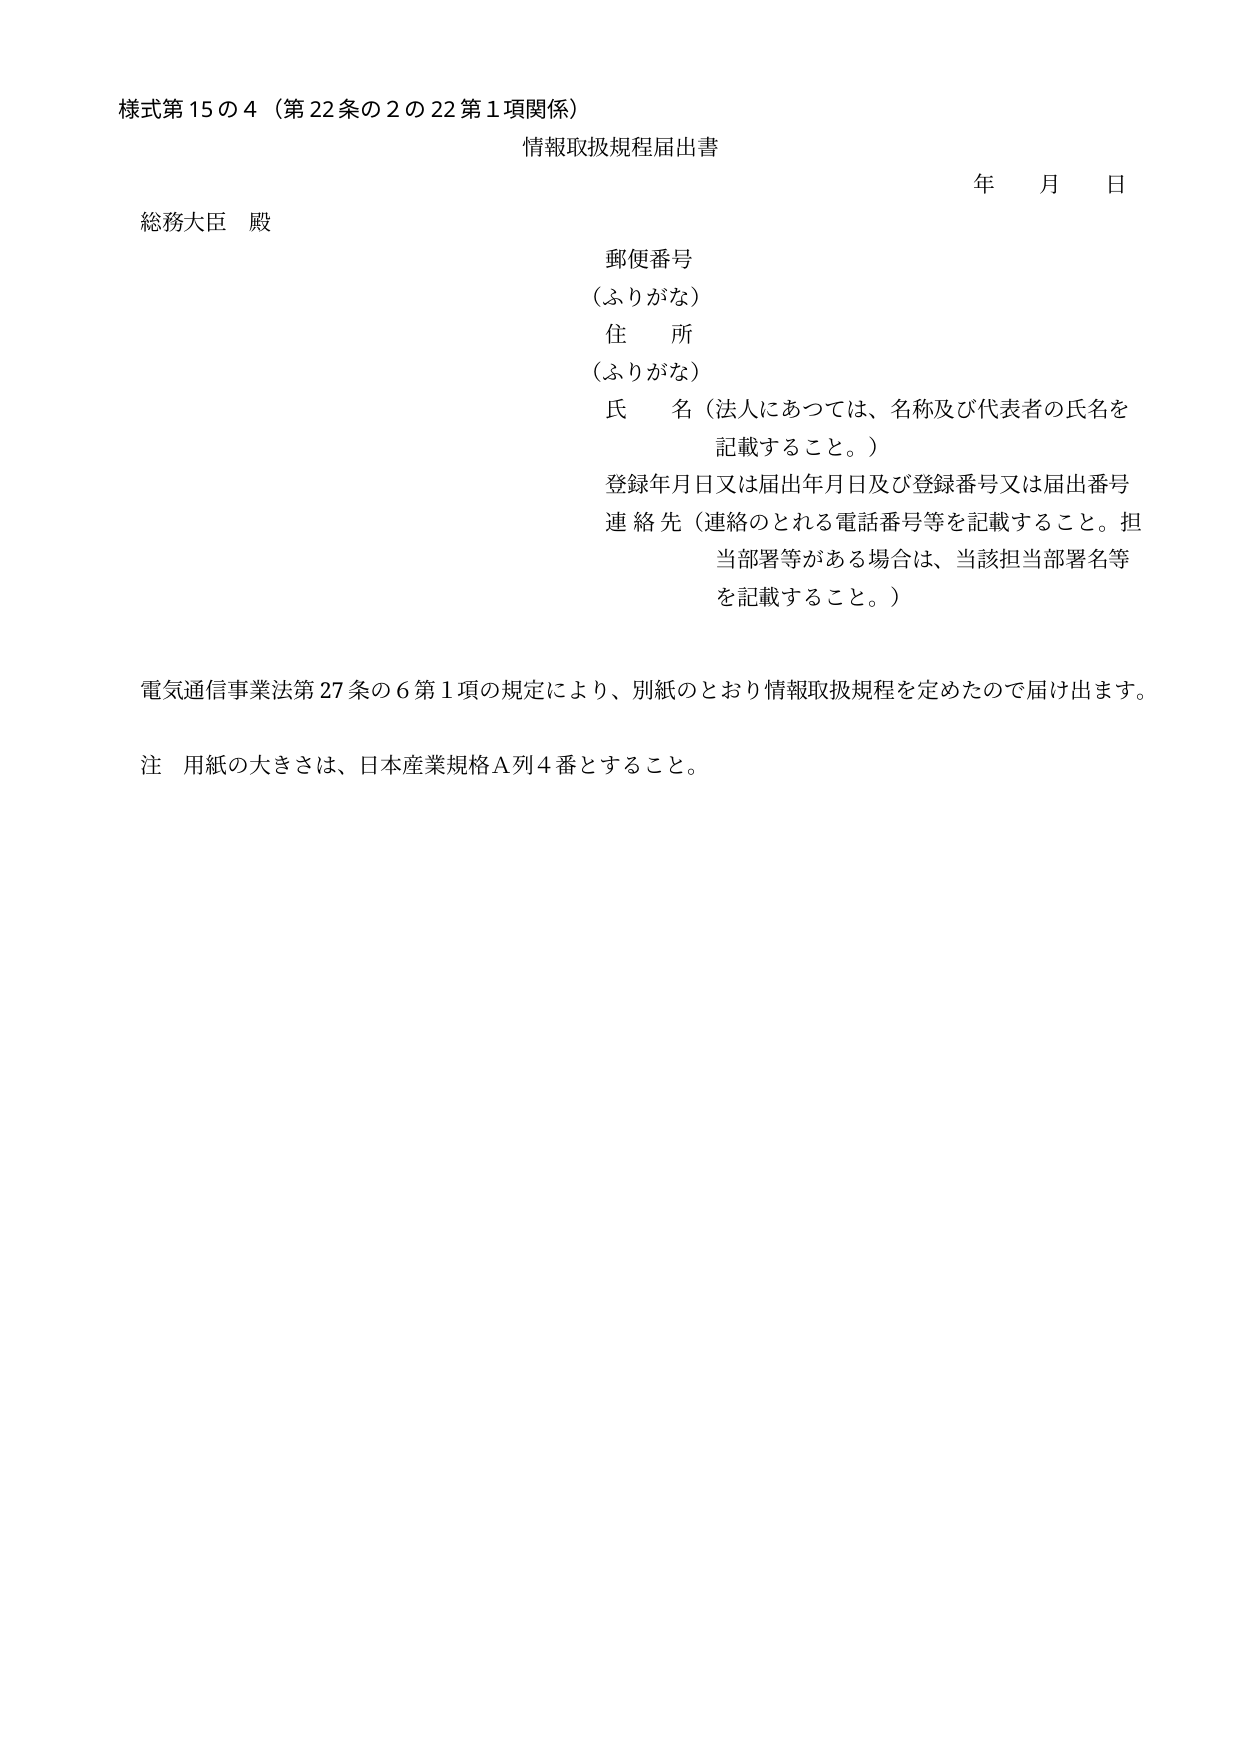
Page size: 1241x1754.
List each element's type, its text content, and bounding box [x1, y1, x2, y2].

text （ふりがな） [581, 352, 1152, 389]
text 登録年月日又は届出年月日及び登録番号又は届出番号 [606, 464, 1152, 502]
text 総務大臣 殿 [118, 202, 1123, 239]
text 様式第15の４（第22条の２の22第１項関係） [118, 89, 1123, 127]
text 住 所 [606, 314, 1152, 352]
text 情報取扱規程届出書 [118, 127, 1123, 164]
text 注 用紙の大きさは、日本産業規格Ａ列４番とすること。 [118, 746, 1152, 783]
text （ふりがな） [581, 277, 1127, 314]
text 電気通信事業法第27条の６第１項の規定により、別紙のとおり情報取扱規程を定めたので届け出ます。 [118, 671, 1152, 708]
text 連 絡 先（連絡のとれる電話番号等を記載すること。担当部署等がある場合は、当該担当部署名等を記載すること。） [606, 502, 1152, 614]
text 郵便番号 [606, 239, 1123, 277]
text 氏 名（法人にあつては、名称及び代表者の氏名を記載すること。） [606, 389, 1152, 464]
text 年 月 日 [118, 164, 1127, 202]
